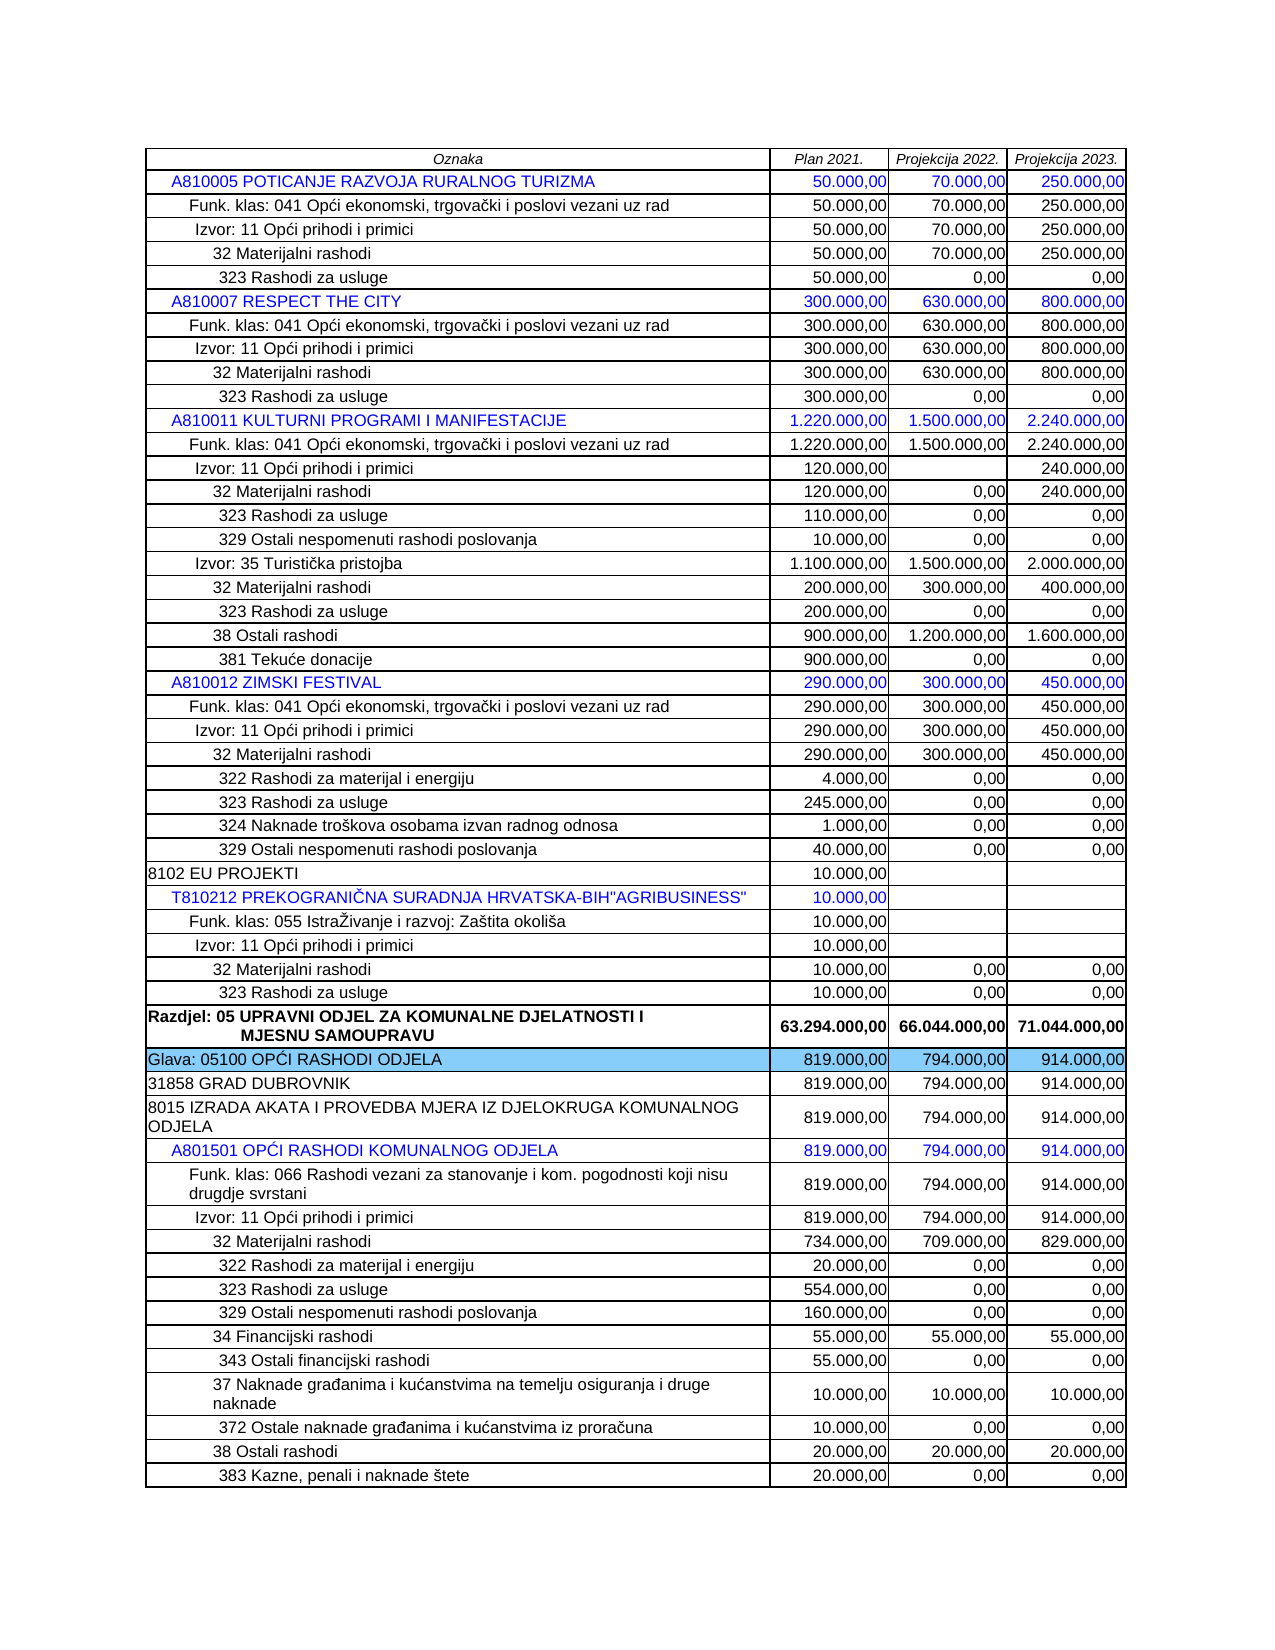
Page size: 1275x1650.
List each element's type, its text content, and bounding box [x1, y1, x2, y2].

table_cell 0,00 [889, 385, 1006, 408]
table_cell T810212 PREKOGRANIČNA SURADNJA HRVATSKA-BIH"AGRIBUSINESS" [147, 886, 769, 908]
table_cell 70.000,00 [889, 195, 1006, 217]
table_cell 914.000,00 [1008, 1049, 1125, 1071]
table_cell 31858 GRAD DUBROVNIK [147, 1072, 769, 1095]
table_cell 323 Rashodi za usluge [147, 266, 769, 288]
table_cell 10.000,00 [1008, 1373, 1125, 1414]
table_cell 554.000,00 [771, 1278, 888, 1300]
table_cell 120.000,00 [771, 481, 888, 503]
table_cell 372 Ostale naknade građanima i kućanstvima iz proračuna [147, 1416, 769, 1438]
table_cell 0,00 [889, 767, 1006, 789]
table_cell 800.000,00 [1008, 338, 1125, 360]
table_cell 734.000,00 [771, 1230, 888, 1252]
table_cell 200.000,00 [771, 576, 888, 598]
table_cell 0,00 [1008, 839, 1125, 861]
table_cell 323 Rashodi za usluge [147, 505, 769, 527]
table_cell 50.000,00 [771, 171, 888, 193]
table_cell 0,00 [889, 1416, 1006, 1438]
table_cell 400.000,00 [1008, 576, 1125, 598]
table_cell 794.000,00 [889, 1096, 1006, 1138]
table_cell 10.000,00 [771, 886, 888, 908]
table_cell 0,00 [1008, 1302, 1125, 1324]
table_cell 323 Rashodi za usluge [147, 600, 769, 622]
table_cell 290.000,00 [771, 672, 888, 694]
table_cell 50.000,00 [771, 218, 888, 241]
table_cell Izvor: 35 Turistička pristojba [147, 552, 769, 574]
table_cell 323 Rashodi za usluge [147, 1278, 769, 1300]
table_cell [1008, 934, 1125, 956]
table_cell 50.000,00 [771, 242, 888, 264]
table_cell 32 Materijalni rashodi [147, 576, 769, 598]
table_cell 300.000,00 [771, 338, 888, 360]
table_cell 0,00 [1008, 1416, 1125, 1438]
table_cell 0,00 [889, 791, 1006, 813]
table_cell 2.240.000,00 [1008, 433, 1125, 455]
table_cell 2.240.000,00 [1008, 409, 1125, 431]
table_cell Glava: 05100 OPĆI RASHODI ODJELA [147, 1049, 769, 1071]
table_cell 38 Ostali rashodi [147, 1440, 769, 1462]
table_cell 800.000,00 [1008, 362, 1125, 384]
table_cell [1008, 886, 1125, 908]
table_cell 20.000,00 [771, 1254, 888, 1276]
table_cell 0,00 [1008, 1278, 1125, 1300]
table_cell 71.044.000,00 [1008, 1006, 1125, 1047]
table_cell 300.000,00 [889, 743, 1006, 765]
table_cell 250.000,00 [1008, 242, 1125, 264]
table_cell 0,00 [1008, 266, 1125, 288]
table_cell 1.500.000,00 [889, 409, 1006, 431]
table_cell 329 Ostali nespomenuti rashodi poslovanja [147, 839, 769, 861]
table_cell 300.000,00 [771, 362, 888, 384]
table_cell 300.000,00 [889, 576, 1006, 598]
table_header Projekcija 2022. [889, 149, 1006, 169]
table_cell 829.000,00 [1008, 1230, 1125, 1252]
table_cell Funk. klas: 055 IstraŽivanje i razvoj: Zaštita okoliša [147, 910, 769, 932]
table_cell A810007 RESPECT THE CITY [147, 290, 769, 312]
table_cell 819.000,00 [771, 1072, 888, 1095]
table_cell 450.000,00 [1008, 672, 1125, 694]
table_cell 1.200.000,00 [889, 624, 1006, 646]
table_cell 0,00 [1008, 600, 1125, 622]
table_cell 66.044.000,00 [889, 1006, 1006, 1047]
table_cell 32 Materijalni rashodi [147, 242, 769, 264]
table_cell 250.000,00 [1008, 195, 1125, 217]
table_cell 0,00 [889, 528, 1006, 551]
table_cell A801501 OPĆI RASHODI KOMUNALNOG ODJELA [147, 1139, 769, 1162]
table_cell 324 Naknade troškova osobama izvan radnog odnosa [147, 815, 769, 837]
table_header Oznaka [147, 149, 769, 169]
table_cell [1008, 910, 1125, 932]
table_cell 63.294.000,00 [771, 1006, 888, 1047]
table_cell 0,00 [1008, 528, 1125, 551]
table_cell 914.000,00 [1008, 1096, 1125, 1138]
table_cell 290.000,00 [771, 719, 888, 742]
table_cell 0,00 [889, 815, 1006, 837]
table_cell 0,00 [889, 481, 1006, 503]
table_cell 2.000.000,00 [1008, 552, 1125, 574]
table_cell 322 Rashodi za materijal i energiju [147, 1254, 769, 1276]
table_cell 300.000,00 [889, 672, 1006, 694]
table_cell 819.000,00 [771, 1049, 888, 1071]
table_cell 55.000,00 [771, 1326, 888, 1348]
table_cell 343 Ostali financijski rashodi [147, 1349, 769, 1372]
table_cell 819.000,00 [771, 1139, 888, 1162]
table_cell 20.000,00 [1008, 1440, 1125, 1462]
table_cell 323 Rashodi za usluge [147, 791, 769, 813]
table_cell 55.000,00 [1008, 1326, 1125, 1348]
table_cell 900.000,00 [771, 624, 888, 646]
table_cell 4.000,00 [771, 767, 888, 789]
table_cell 323 Rashodi za usluge [147, 982, 769, 1004]
table_cell 900.000,00 [771, 648, 888, 670]
table_cell 819.000,00 [771, 1163, 888, 1204]
table_cell 34 Financijski rashodi [147, 1326, 769, 1348]
table_cell [889, 886, 1006, 908]
table_cell Funk. klas: 041 Opći ekonomski, trgovački i poslovi vezani uz rad [147, 696, 769, 718]
table_cell 381 Tekuće donacije [147, 648, 769, 670]
table_cell Izvor: 11 Opći prihodi i primici [147, 218, 769, 241]
table_cell 450.000,00 [1008, 743, 1125, 765]
table_cell [889, 910, 1006, 932]
table_cell 55.000,00 [889, 1326, 1006, 1348]
table_cell 70.000,00 [889, 218, 1006, 241]
table_cell 8015 IZRADA AKATA I PROVEDBA MJERA IZ DJELOKRUGA KOMUNALNOG ODJELA [147, 1096, 769, 1138]
table_cell 37 Naknade građanima i kućanstvima na temelju osiguranja i druge naknade [147, 1373, 769, 1414]
table_cell 0,00 [889, 1254, 1006, 1276]
table_cell 0,00 [889, 1302, 1006, 1324]
table_cell 630.000,00 [889, 314, 1006, 336]
table_cell 450.000,00 [1008, 719, 1125, 742]
table_cell 794.000,00 [889, 1072, 1006, 1095]
table_cell 20.000,00 [771, 1464, 888, 1486]
table_cell 630.000,00 [889, 338, 1006, 360]
table_cell 0,00 [889, 1278, 1006, 1300]
table_cell 70.000,00 [889, 171, 1006, 193]
table_cell 329 Ostali nespomenuti rashodi poslovanja [147, 528, 769, 551]
table_cell A810005 POTICANJE RAZVOJA RURALNOG TURIZMA [147, 171, 769, 193]
table_cell Izvor: 11 Opći prihodi i primici [147, 338, 769, 360]
table_cell 0,00 [889, 1349, 1006, 1372]
table_cell 32 Materijalni rashodi [147, 743, 769, 765]
table_cell Funk. klas: 041 Opći ekonomski, trgovački i poslovi vezani uz rad [147, 314, 769, 336]
table_cell 0,00 [889, 648, 1006, 670]
table_cell 10.000,00 [889, 1373, 1006, 1414]
table_cell 0,00 [1008, 958, 1125, 980]
table_cell Razdjel: 05 UPRAVNI ODJEL ZA KOMUNALNE DJELATNOSTI I MJESNU SAMOUPRAVU [147, 1006, 769, 1047]
table_cell 10.000,00 [771, 862, 888, 885]
table_cell 0,00 [889, 505, 1006, 527]
table_cell 630.000,00 [889, 290, 1006, 312]
table_cell 322 Rashodi za materijal i energiju [147, 767, 769, 789]
table_header Plan 2021. [771, 149, 888, 169]
table_cell 300.000,00 [771, 385, 888, 408]
table_cell 38 Ostali rashodi [147, 624, 769, 646]
table_cell 120.000,00 [771, 457, 888, 479]
table_cell 240.000,00 [1008, 481, 1125, 503]
table_cell Funk. klas: 041 Opći ekonomski, trgovački i poslovi vezani uz rad [147, 433, 769, 455]
table_cell 1.500.000,00 [889, 552, 1006, 574]
table_cell 323 Rashodi za usluge [147, 385, 769, 408]
table_cell 300.000,00 [771, 290, 888, 312]
table_cell Izvor: 11 Opći prihodi i primici [147, 457, 769, 479]
table_cell 32 Materijalni rashodi [147, 958, 769, 980]
table_cell 55.000,00 [771, 1349, 888, 1372]
table_cell 800.000,00 [1008, 290, 1125, 312]
table_cell 1.220.000,00 [771, 433, 888, 455]
table_cell [889, 862, 1006, 885]
table_cell 20.000,00 [771, 1440, 888, 1462]
table_cell 0,00 [889, 839, 1006, 861]
table_cell [1008, 862, 1125, 885]
table_cell 200.000,00 [771, 600, 888, 622]
table_cell 630.000,00 [889, 362, 1006, 384]
table_cell 10.000,00 [771, 982, 888, 1004]
table_cell 914.000,00 [1008, 1206, 1125, 1228]
table_header Projekcija 2023. [1008, 149, 1125, 169]
table_cell 300.000,00 [889, 696, 1006, 718]
table_cell 10.000,00 [771, 528, 888, 551]
table_cell 794.000,00 [889, 1163, 1006, 1204]
table_cell 0,00 [1008, 505, 1125, 527]
table_cell 0,00 [889, 958, 1006, 980]
table_cell 20.000,00 [889, 1440, 1006, 1462]
table_cell Izvor: 11 Opći prihodi i primici [147, 719, 769, 742]
table_cell 0,00 [1008, 767, 1125, 789]
table_cell 10.000,00 [771, 1416, 888, 1438]
table_cell 10.000,00 [771, 958, 888, 980]
table_cell 709.000,00 [889, 1230, 1006, 1252]
table_cell 300.000,00 [889, 719, 1006, 742]
table_cell 0,00 [889, 1464, 1006, 1486]
table_cell 110.000,00 [771, 505, 888, 527]
table_cell 32 Materijalni rashodi [147, 362, 769, 384]
table_cell 290.000,00 [771, 696, 888, 718]
table_cell Funk. klas: 041 Opći ekonomski, trgovački i poslovi vezani uz rad [147, 195, 769, 217]
table_cell A810012 ZIMSKI FESTIVAL [147, 672, 769, 694]
table_cell 800.000,00 [1008, 314, 1125, 336]
table_cell 0,00 [1008, 791, 1125, 813]
table_cell 10.000,00 [771, 1373, 888, 1414]
table_cell 70.000,00 [889, 242, 1006, 264]
table_cell 794.000,00 [889, 1139, 1006, 1162]
table_cell 819.000,00 [771, 1096, 888, 1138]
table_cell 10.000,00 [771, 934, 888, 956]
table_cell 819.000,00 [771, 1206, 888, 1228]
table_cell 40.000,00 [771, 839, 888, 861]
table_cell 1.100.000,00 [771, 552, 888, 574]
table_cell A810011 KULTURNI PROGRAMI I MANIFESTACIJE [147, 409, 769, 431]
table_cell 0,00 [1008, 815, 1125, 837]
table_cell Funk. klas: 066 Rashodi vezani za stanovanje i kom. pogodnosti koji nisu drugdje svrstani [147, 1163, 769, 1204]
table_cell 245.000,00 [771, 791, 888, 813]
table_cell 0,00 [889, 600, 1006, 622]
table_cell 290.000,00 [771, 743, 888, 765]
table_cell 794.000,00 [889, 1049, 1006, 1071]
table_cell 1.220.000,00 [771, 409, 888, 431]
table_cell [889, 457, 1006, 479]
table_cell 10.000,00 [771, 910, 888, 932]
table_cell 0,00 [1008, 385, 1125, 408]
table_cell 8102 EU PROJEKTI [147, 862, 769, 885]
table_cell 0,00 [1008, 1254, 1125, 1276]
table_cell 50.000,00 [771, 266, 888, 288]
table_cell 240.000,00 [1008, 457, 1125, 479]
table_cell 1.600.000,00 [1008, 624, 1125, 646]
table_cell Izvor: 11 Opći prihodi i primici [147, 934, 769, 956]
table_cell Izvor: 11 Opći prihodi i primici [147, 1206, 769, 1228]
table_cell 32 Materijalni rashodi [147, 1230, 769, 1252]
table_cell 450.000,00 [1008, 696, 1125, 718]
table_cell 300.000,00 [771, 314, 888, 336]
table_cell 1.000,00 [771, 815, 888, 837]
table_cell 50.000,00 [771, 195, 888, 217]
table_cell 914.000,00 [1008, 1163, 1125, 1204]
table_cell 250.000,00 [1008, 218, 1125, 241]
table_cell 0,00 [1008, 1349, 1125, 1372]
table_cell 914.000,00 [1008, 1139, 1125, 1162]
table_cell 0,00 [1008, 982, 1125, 1004]
table_cell 794.000,00 [889, 1206, 1006, 1228]
table_cell 0,00 [1008, 1464, 1125, 1486]
table_cell 383 Kazne, penali i naknade štete [147, 1464, 769, 1486]
table_cell 329 Ostali nespomenuti rashodi poslovanja [147, 1302, 769, 1324]
table_cell 0,00 [1008, 648, 1125, 670]
table_cell [889, 934, 1006, 956]
table_cell 160.000,00 [771, 1302, 888, 1324]
table_cell 32 Materijalni rashodi [147, 481, 769, 503]
table_cell 1.500.000,00 [889, 433, 1006, 455]
table_cell 250.000,00 [1008, 171, 1125, 193]
table_cell 914.000,00 [1008, 1072, 1125, 1095]
table_cell 0,00 [889, 982, 1006, 1004]
table_cell 0,00 [889, 266, 1006, 288]
